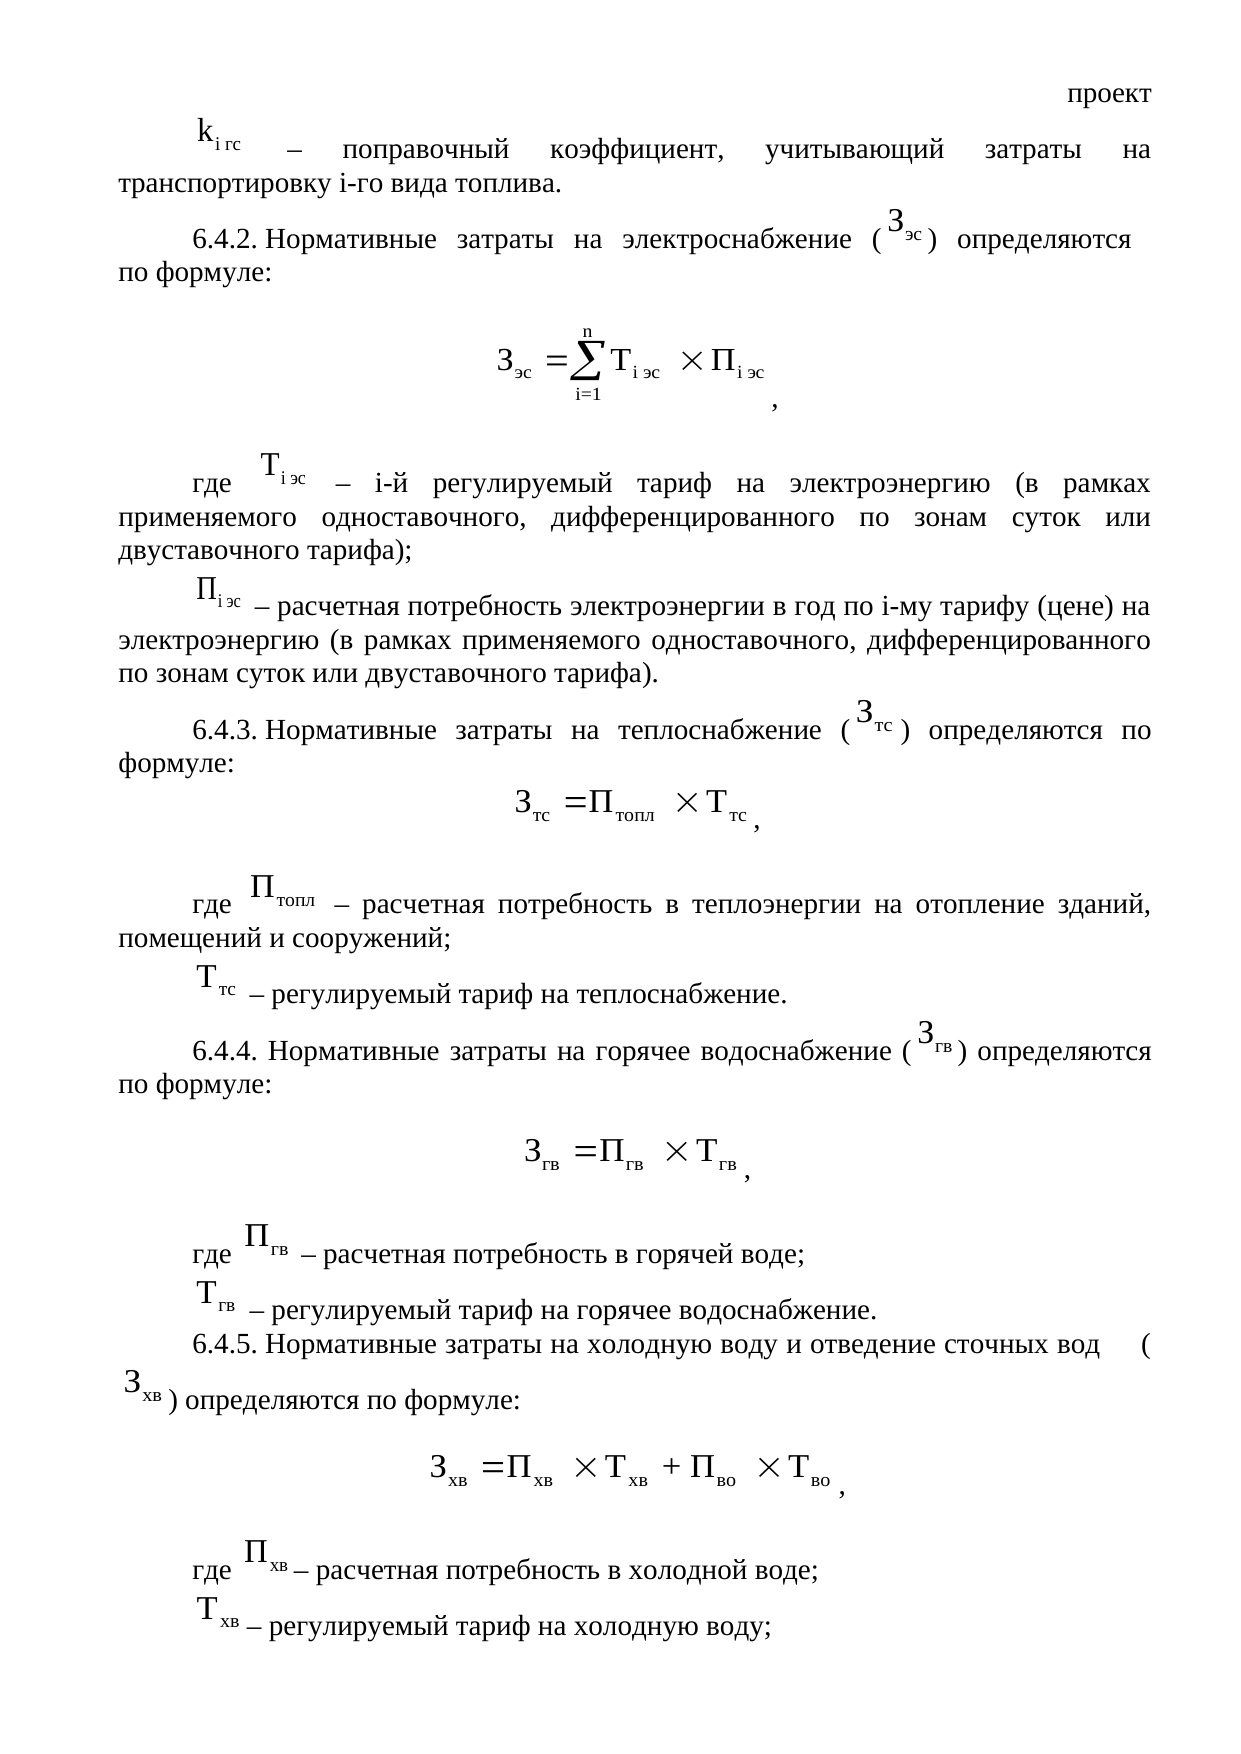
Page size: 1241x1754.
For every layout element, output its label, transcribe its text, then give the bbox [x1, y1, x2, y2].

text – расчетная потребность электроэнергии в год по i-му тарифу (цене) на электроэнергию (в рамках применяемого одноставочного, дифференцированного по зонам суток или двуставочного тарифа). [118, 566, 1152, 689]
text 6.4.3. Нормативные затраты на теплоснабжение () определяются по формуле: [118, 689, 1152, 779]
text , [118, 1128, 1152, 1185]
text 6.4.4. Нормативные затраты на горячее водоснабжение () определяются по формуле: [118, 1010, 1152, 1100]
text где – расчетная потребность в теплоэнергии на отопление зданий, помещений и сооружений; [118, 864, 1152, 954]
text – регулируемый тариф на горячее водоснабжение. [118, 1270, 1152, 1326]
text – регулируемый тариф на холодную воду; [118, 1586, 1152, 1642]
text – поправочный коэффициент, учитывающий затраты на транспортировку i-го вида топлива. [118, 108, 1152, 198]
text , [118, 779, 1152, 835]
text 6.4.2. Нормативные затраты на электроснабжение () определяются по формуле: [118, 198, 1152, 288]
text где – расчетная потребность в горячей воде; [118, 1213, 1152, 1270]
text – регулируемый тариф на теплоснабжение. [118, 954, 1152, 1010]
text , [118, 317, 1152, 414]
text где – i-й регулируемый тариф на электроэнергию (в рамках применяемого одноставочного, дифференцированного по зонам суток или двуставочного тарифа); [118, 442, 1152, 566]
text где – расчетная потребность в холодной воде; [118, 1529, 1152, 1586]
text , [118, 1444, 1152, 1501]
text 6.4.5. Нормативные затраты на холодную воду и отведение сточных вод () определяются по формуле: [118, 1326, 1152, 1416]
